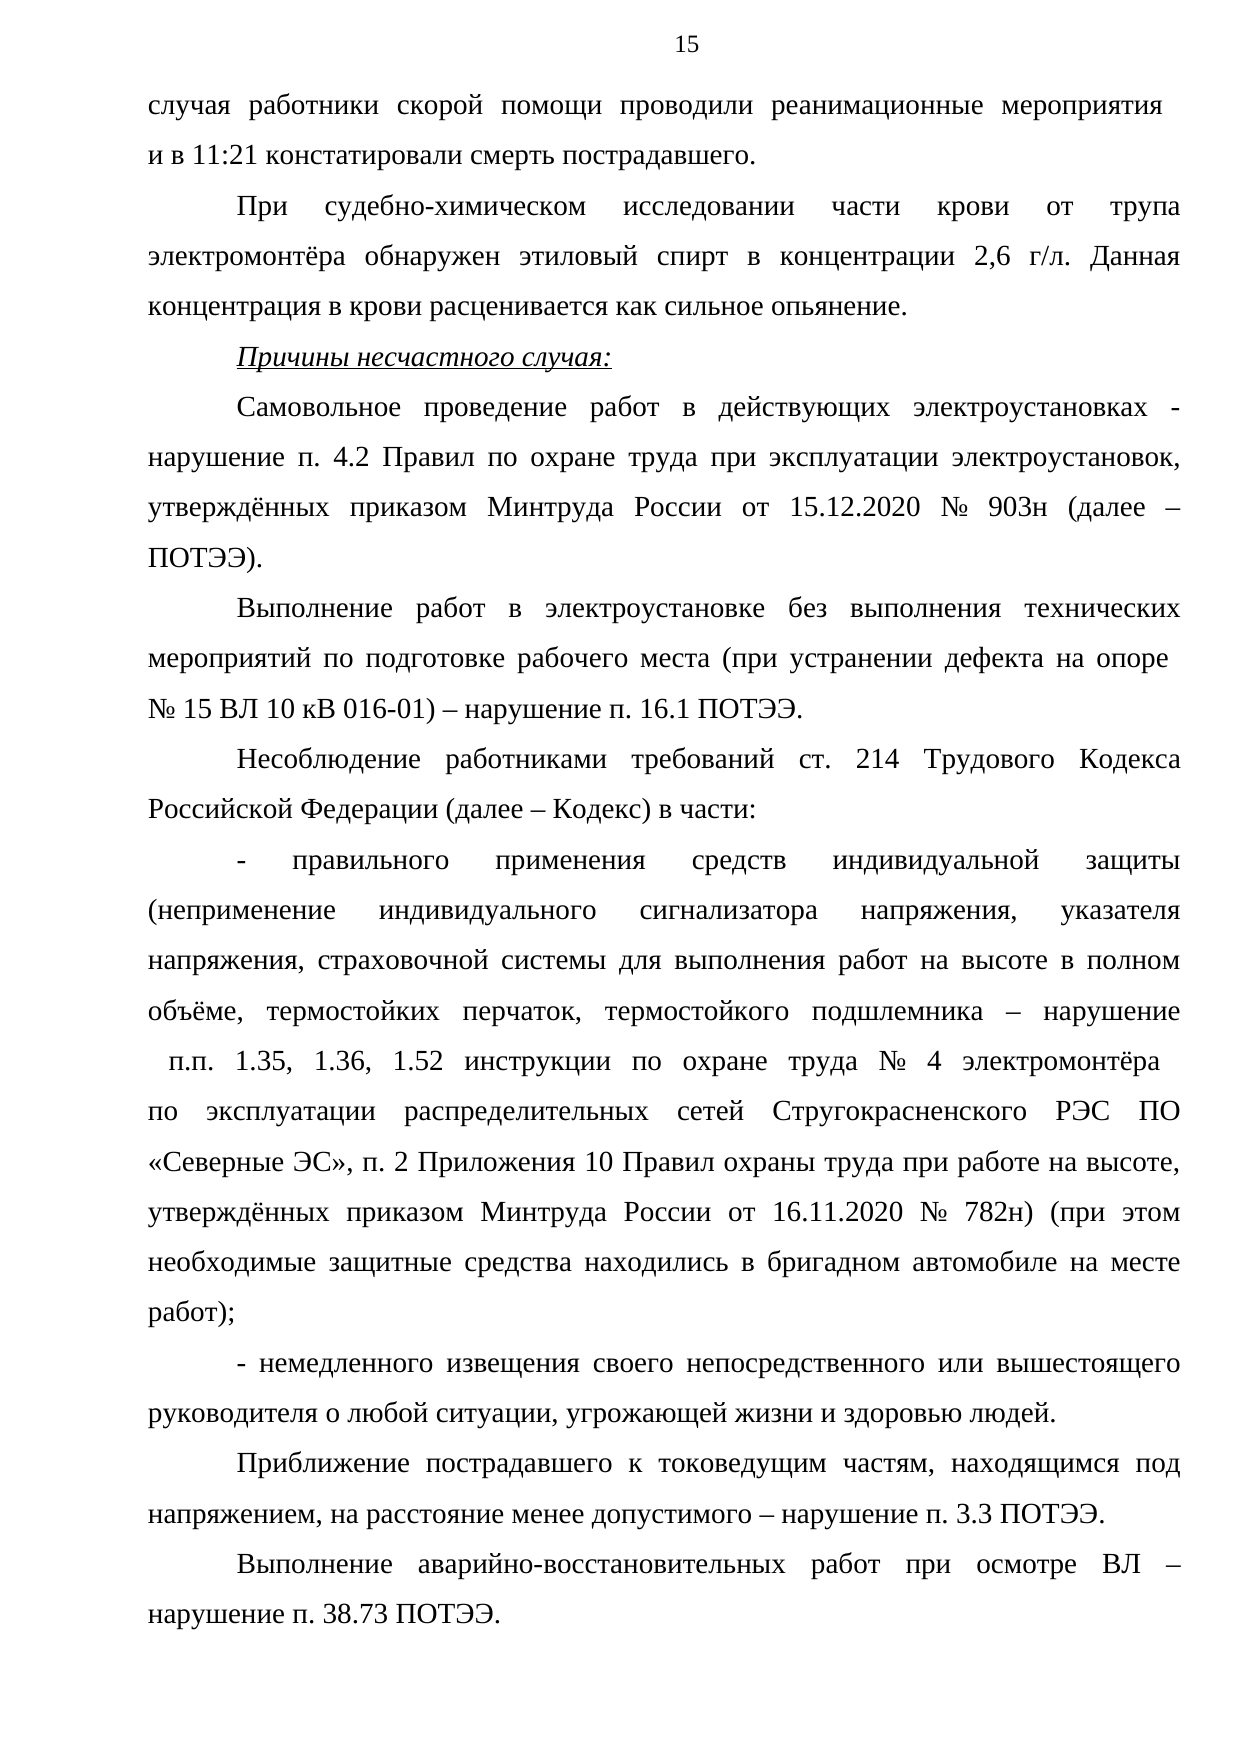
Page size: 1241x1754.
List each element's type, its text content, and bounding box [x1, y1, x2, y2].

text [148, 87, 1181, 171]
text Причины несчастного случая: [148, 339, 1181, 372]
text Несоблюдение работниками требований ст. 214 Трудового Кодекса Российской Федерации (далее – Кодекс) в части: [148, 741, 1181, 825]
text - немедленного извещения своего непосредственного или вышестоящего руководителя о любой ситуации, угрожающей жизни и здоровью людей. [148, 1345, 1181, 1429]
text - правильного применения средств индивидуальной защиты (неприменение индивидуального сигнализатора напряжения, указателя напряжения, страховочной системы для выполнения работ на высоте в полном объёме, термостойких перчаток, термостойкого подшлемника – нарушение п.п. 1.35, 1.36, 1.52 инструкции по охране труда № 4 электромонтёра по эксплуатации распределительных сетей Стругокрасненского РЭС ПО «Северные ЭС», п. 2 Приложения 10 Правил охраны труда при работе на высоте, утверждённых приказом Минтруда России от 16.11.2020 № 782н) (при этом необходимые защитные средства находились в бригадном автомобиле на месте работ); [148, 842, 1181, 1328]
text Выполнение аварийно-восстановительных работ при осмотре ВЛ – нарушение п. 38.73 ПОТЭЭ. [148, 1546, 1181, 1630]
text Приближение пострадавшего к токоведущим частям, находящимся под напряжением, на расстояние менее допустимого – нарушение п. 3.3 ПОТЭЭ. [148, 1446, 1181, 1529]
text При судебно-химическом исследовании части крови от трупа электромонтёра обнаружен этиловый спирт в концентрации 2,6 г/л. Данная концентрация в крови расценивается как сильное опьянение. [148, 188, 1181, 322]
text Выполнение работ в электроустановке без выполнения технических мероприятий по подготовке рабочего места (при устранении дефекта на опоре № 15 ВЛ 10 кВ 016-01) – нарушение п. 16.1 ПОТЭЭ. [148, 590, 1181, 724]
text Самовольное проведение работ в действующих электроустановках - нарушение п. 4.2 Правил по охране труда при эксплуатации электроустановок, утверждённых приказом Минтруда России от 15.12.2020 № 903н (далее – ПОТЭЭ). [148, 389, 1181, 573]
